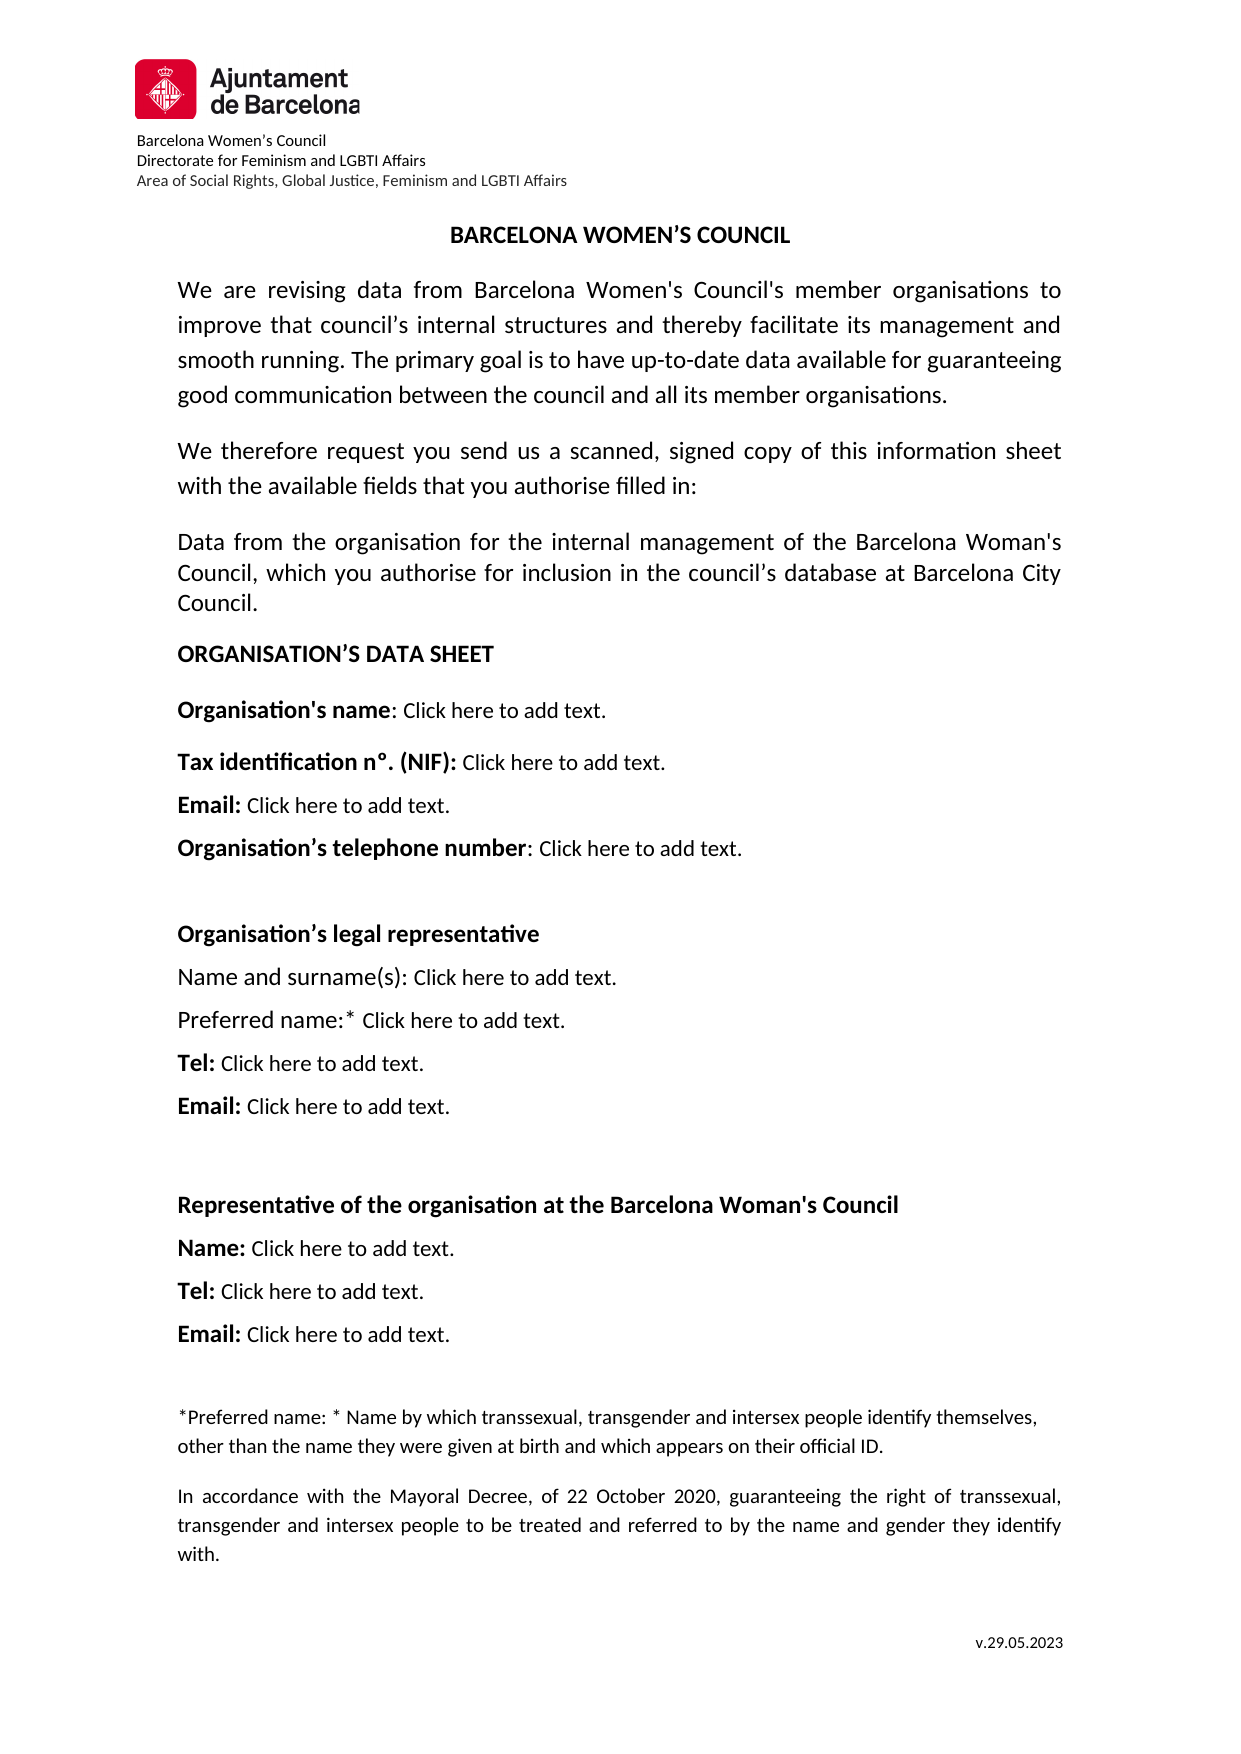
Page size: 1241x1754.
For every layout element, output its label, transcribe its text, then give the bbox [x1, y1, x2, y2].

text We are revising data from Barcelona Women's Council's member organisations to improve that council’s internal structures and thereby facilitate its management and smooth running. The primary goal is to have up-to-date data available for guaranteeing good communication between the council and all its member organisations. [177, 274, 1063, 410]
text We therefore request you send us a scanned, signed copy of this information sheet with the available fields that you authorise filled in: [177, 435, 1063, 501]
text Email: [177, 789, 1063, 819]
text Name: [177, 1232, 1063, 1262]
text ORGANISATION’S DATA SHEET [177, 639, 1063, 669]
text Tel: [177, 1275, 1063, 1305]
text Tax identification nº. (NIF): [177, 746, 1063, 776]
text Email: [177, 1090, 1063, 1121]
text Data from the organisation for the internal management of the Barcelona Woman's Council, which you authorise for inclusion in the council’s database at Barcelona City Council. [177, 526, 1063, 618]
text Preferred name:* [177, 1004, 1063, 1034]
text Name and surname(s): [177, 961, 1063, 991]
text Email: [177, 1318, 1063, 1348]
text In accordance with the Mayoral Decree, of 22 October 2020, guaranteeing the right of transsexual, transgender and intersex people to be treated and referred to by the name and gender they identify with. [177, 1483, 1063, 1567]
text *Preferred name: * Name by which transsexual, transgender and intersex people identify themselves, other than the name they were given at birth and which appears on their official ID. [177, 1404, 1063, 1458]
text Tel: [177, 1047, 1063, 1077]
text Organisation's name: [177, 694, 1063, 725]
picture [134, 59, 359, 119]
text Organisation’s legal representative [177, 918, 1063, 948]
text Organisation’s telephone number: [177, 832, 1063, 862]
text Representative of the organisation at the Barcelona Woman's Council [177, 1189, 1063, 1219]
text BARCELONA WOMEN’S COUNCIL [177, 219, 1063, 249]
